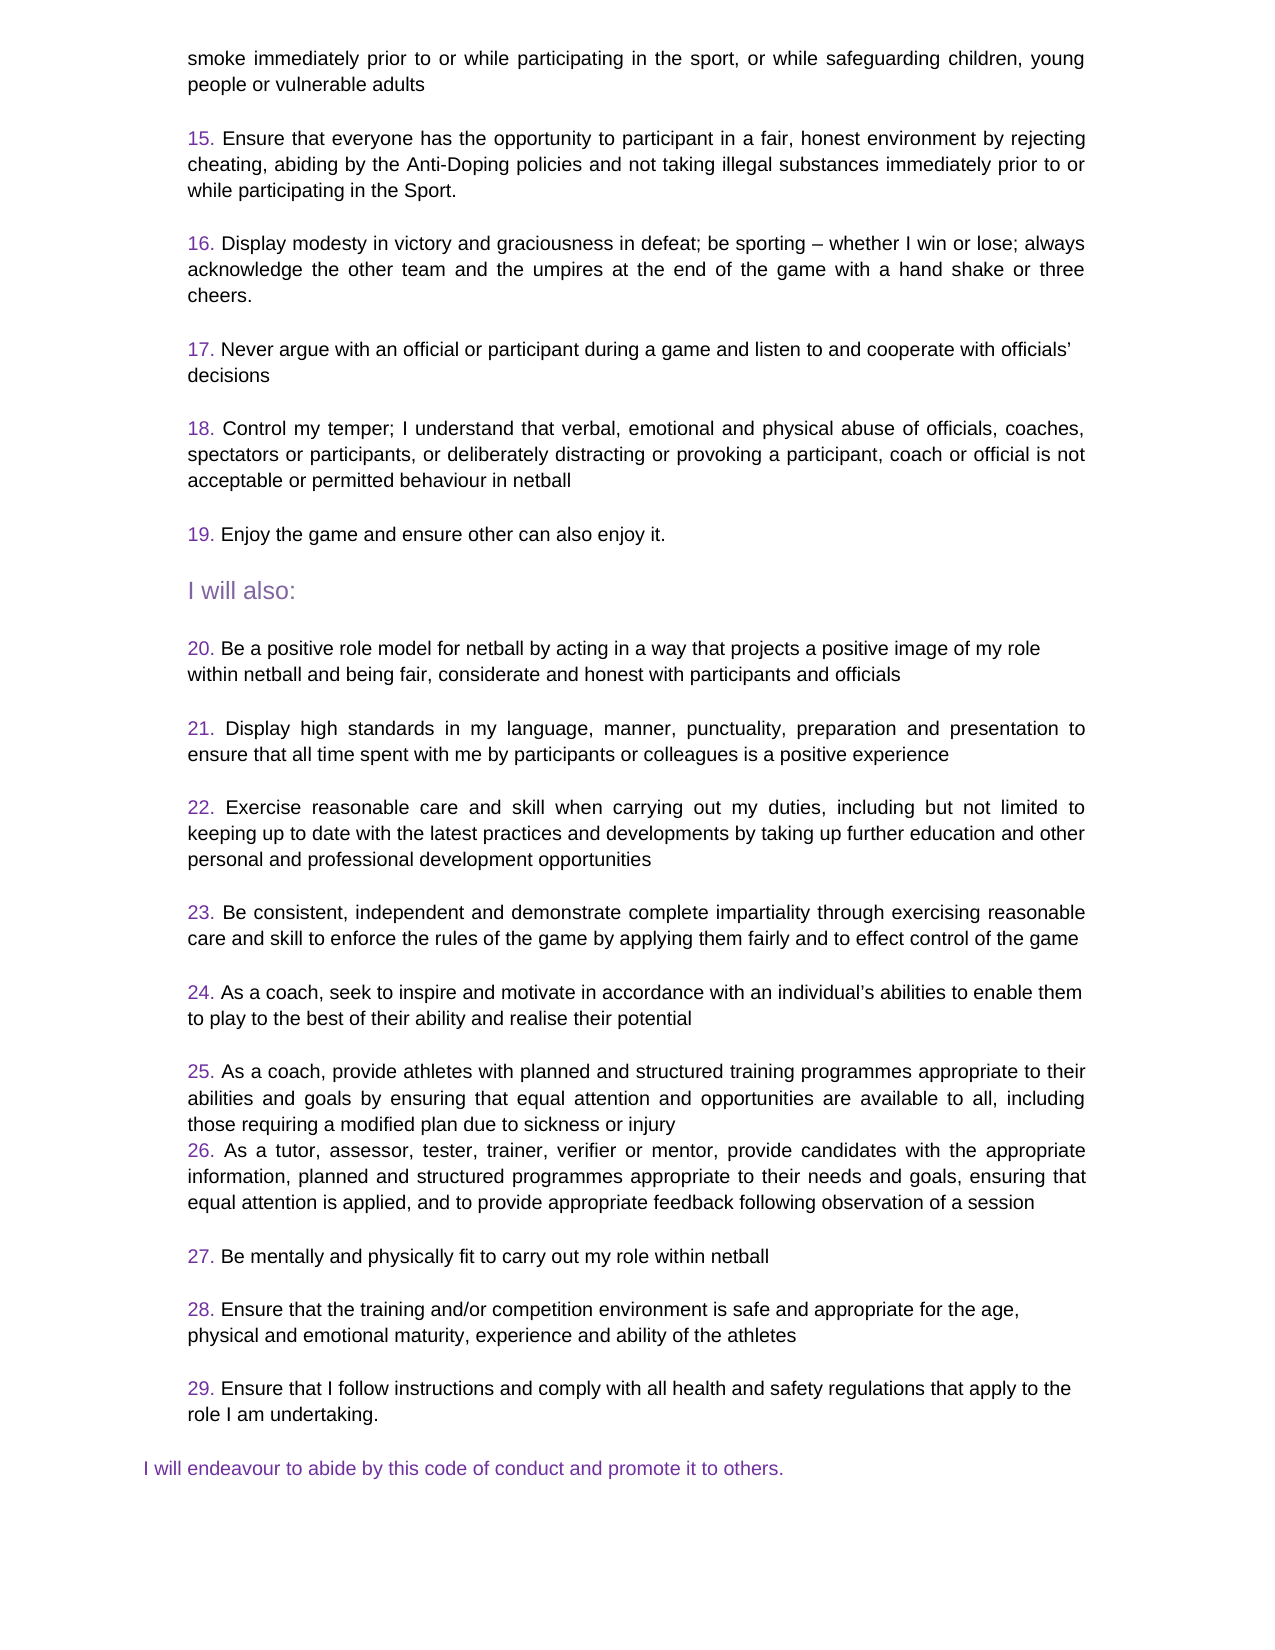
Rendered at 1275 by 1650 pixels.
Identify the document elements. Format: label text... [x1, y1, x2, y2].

text 22. Exercise reasonable care and skill when carrying out my duties, including but not limited to keeping up to date with the latest practices and developments by taking up further education and other personal and professional development opportunities [187, 796, 1087, 871]
text 29. Ensure that I follow instructions and comply with all health and safety regulations that apply to the role I am undertaking. [187, 1377, 1087, 1426]
text 21. Display high standards in my language, manner, punctuality, preparation and presentation to ensure that all time spent with me by participants or colleagues is a positive experience [187, 716, 1087, 765]
text 15. Ensure that everyone has the opportunity to participant in a fair, honest environment by rejecting cheating, abiding by the Anti-Doping policies and not taking illegal substances immediately prior to or while participating in the Sport. [187, 126, 1087, 201]
text 18. Control my temper; I understand that verbal, emotional and physical abuse of officials, coaches, spectators or participants, or deliberately distracting or provoking a participant, coach or official is not acceptable or permitted behaviour in netball [187, 417, 1087, 492]
text 25. As a coach, provide athletes with planned and structured training programmes appropriate to their abilities and goals by ensuring that equal attention and opportunities are available to all, including those requiring a modified plan due to sickness or injury [187, 1060, 1087, 1135]
text I will also: [187, 576, 331, 605]
text 27. Be mentally and physically fit to carry out my role within netball [187, 1244, 875, 1267]
text 17. Never argue with an official or participant during a game and listen to and cooperate with officials’ decisions [187, 338, 1087, 386]
text I will endeavour to abide by this code of conduct and promote it to others. [143, 1457, 853, 1479]
text 26. As a tutor, assessor, tester, trainer, verifier or mentor, provide candidates with the appropriate information, planned and structured programmes appropriate to their needs and goals, ensuring that equal attention is applied, and to provide appropriate feedback following observation of a session [187, 1139, 1087, 1214]
text 23. Be consistent, independent and demonstrate complete impartiality through exercising reasonable care and skill to enforce the rules of the game by applying them fairly and to effect control of the game [187, 901, 1087, 950]
text 16. Display modesty in victory and graciousness in defeat; be sporting – whether I win or lose; always acknowledge the other team and the umpires at the end of the game with a hand shake or three cheers. [187, 232, 1087, 307]
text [187, 47, 1087, 96]
text 28. Ensure that the training and/or competition environment is safe and appropriate for the age, physical and emotional maturity, experience and ability of the athletes [187, 1297, 1087, 1346]
text 24. As a coach, seek to inspire and motivate in accordance with an individual’s abilities to enable them to play to the best of their ability and realise their potential [187, 981, 1087, 1029]
text 19. Enjoy the game and ensure other can also enjoy it. [187, 523, 766, 546]
text 20. Be a positive role model for netball by acting in a way that projects a positive image of my role within netball and being fair, considerate and honest with participants and officials [187, 637, 1087, 686]
